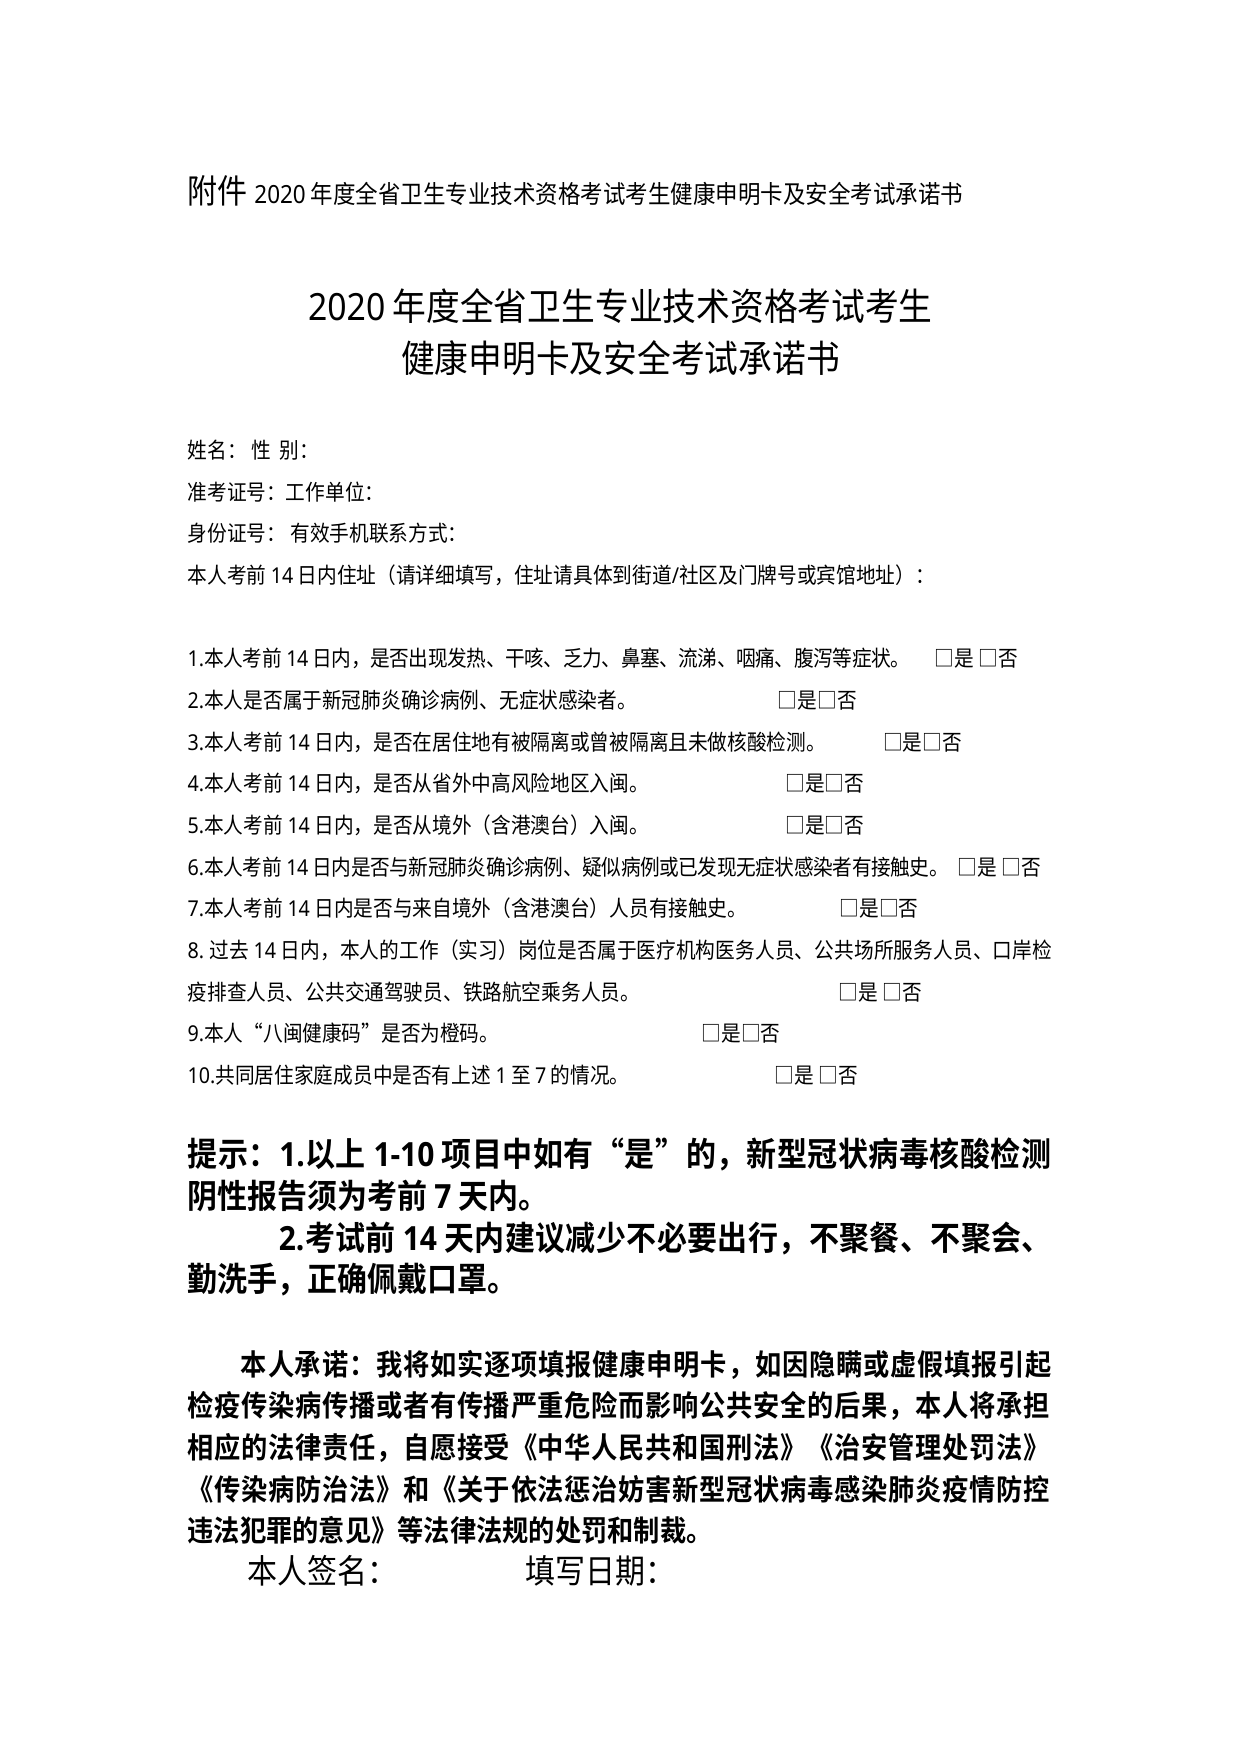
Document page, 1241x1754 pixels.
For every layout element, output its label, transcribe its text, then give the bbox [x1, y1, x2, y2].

text 4.本人考前14日内，是否从省外中高风险地区入闽。 □是□否 [187, 758, 1053, 800]
text 姓名： 性 别： [187, 425, 1053, 467]
text 2020年度全省卫生专业技术资格考试考生 [187, 279, 1053, 331]
text 3.本人考前14日内，是否在居住地有被隔离或曾被隔离且未做核酸检测。 □是□否 [187, 717, 1053, 758]
text 附件2020年度全省卫生专业技术资格考试考生健康申明卡及安全考试承诺书 [187, 162, 1053, 214]
text 2.本人是否属于新冠肺炎确诊病例、无症状感染者。 □是□否 [187, 675, 1053, 717]
text 身份证号： 有效手机联系方式： [187, 508, 1053, 550]
text 5.本人考前14日内，是否从境外（含港澳台）入闽。 □是□否 [187, 800, 1053, 842]
text 本人承诺：我将如实逐项填报健康申明卡，如因隐瞒或虚假填报引起检疫传染病传播或者有传播严重危险而影响公共安全的后果，本人将承担相应的法律责任，自愿接受《中华人民共和国刑法》《治安管理处罚法》《传染病防治法》和《关于依法惩治妨害新型冠状病毒感染肺炎疫情防控违法犯罪的意见》等法律法规的处罚和制裁。 [187, 1342, 1053, 1550]
text 8. 过去14日内，本人的工作（实习）岗位是否属于医疗机构医务人员、公共场所服务人员、口岸检疫排查人员、公共交通驾驶员、铁路航空乘务人员。 □是 □否 [187, 925, 1053, 1008]
text 2.考试前14天内建议减少不必要出行，不聚餐、不聚会、勤洗手，正确佩戴口罩。 [187, 1217, 1053, 1300]
text 本人考前14日内住址（请详细填写，住址请具体到街道/社区及门牌号或宾馆地址）： [187, 550, 1053, 592]
text 9.本人“八闽健康码”是否为橙码。 □是□否 [187, 1008, 1053, 1050]
text 本人签名： 填写日期： [187, 1550, 1053, 1592]
text 健康申明卡及安全考试承诺书 [187, 331, 1053, 383]
text 7.本人考前14日内是否与来自境外（含港澳台）人员有接触史。 □是□否 [187, 883, 1053, 925]
text 提示：1.以上1-10项目中如有“是”的，新型冠状病毒核酸检测阴性报告须为考前7天内。 [187, 1133, 1053, 1217]
text 6.本人考前14日内是否与新冠肺炎确诊病例、疑似病例或已发现无症状感染者有接触史。 □是 □否 [187, 842, 1053, 883]
text 10.共同居住家庭成员中是否有上述1至7的情况。 □是 □否 [187, 1050, 1053, 1092]
text 1.本人考前14日内，是否出现发热、干咳、乏力、鼻塞、流涕、咽痛、腹泻等症状。 □是 □否 [187, 633, 1053, 675]
text 准考证号：工作单位： [187, 467, 1053, 508]
